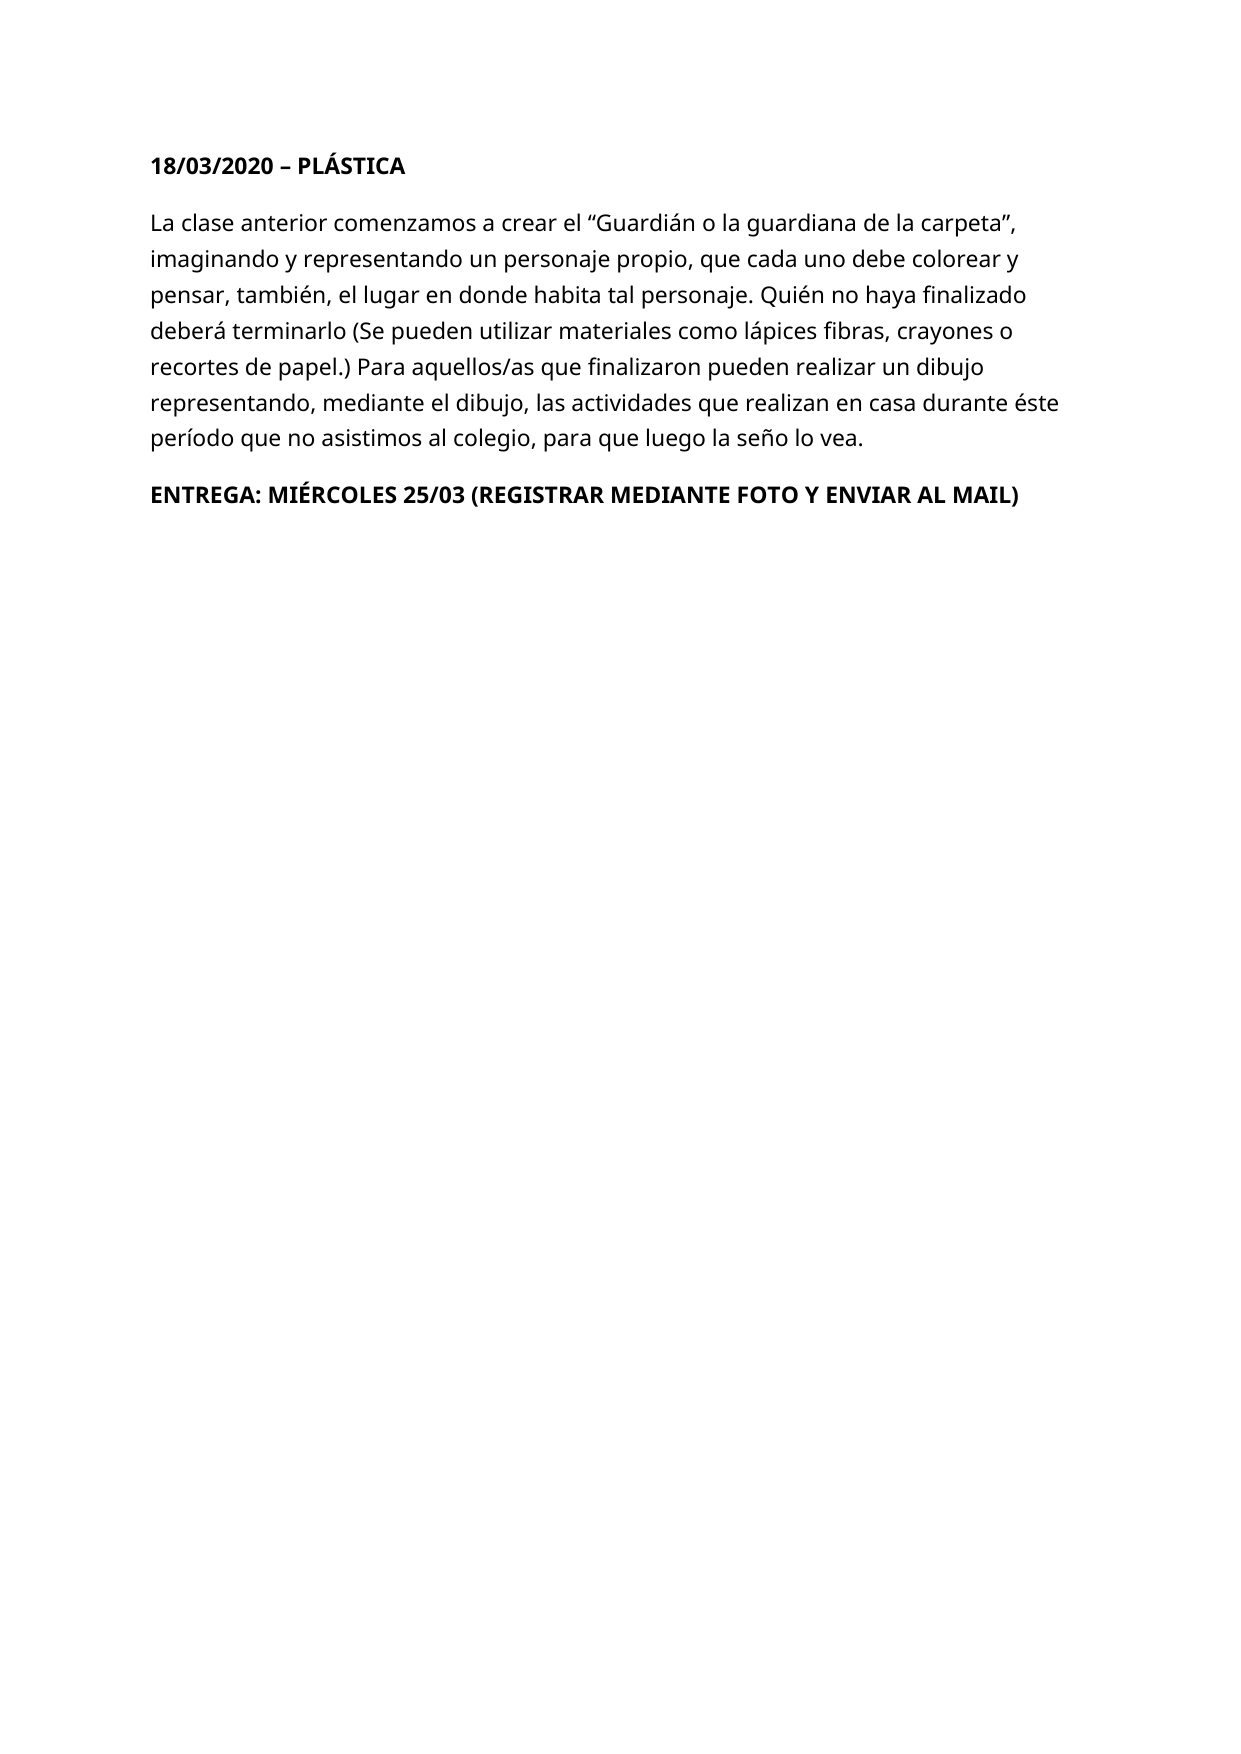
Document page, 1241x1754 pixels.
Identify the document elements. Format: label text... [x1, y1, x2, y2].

text ENTREGA: MIÉRCOLES 25/03 (REGISTRAR MEDIANTE FOTO Y ENVIAR AL MAIL) [150, 479, 1090, 510]
text 18/03/2020 – PLÁSTICA [150, 150, 1090, 181]
text La clase anterior comenzamos a crear el “Guardián o la guardiana de la carpeta”, imaginando y representando un personaje propio, que cada uno debe colorear y pensar, también, el lugar en donde habita tal personaje. Quién no haya finalizado deberá terminarlo (Se pueden utilizar materiales como lápices fibras, crayones o recortes de papel.) Para aquellos/as que finalizaron pueden realizar un dibujo representando, mediante el dibujo, las actividades que realizan en casa durante éste período que no asistimos al colegio, para que luego la seño lo vea. [150, 207, 1090, 454]
